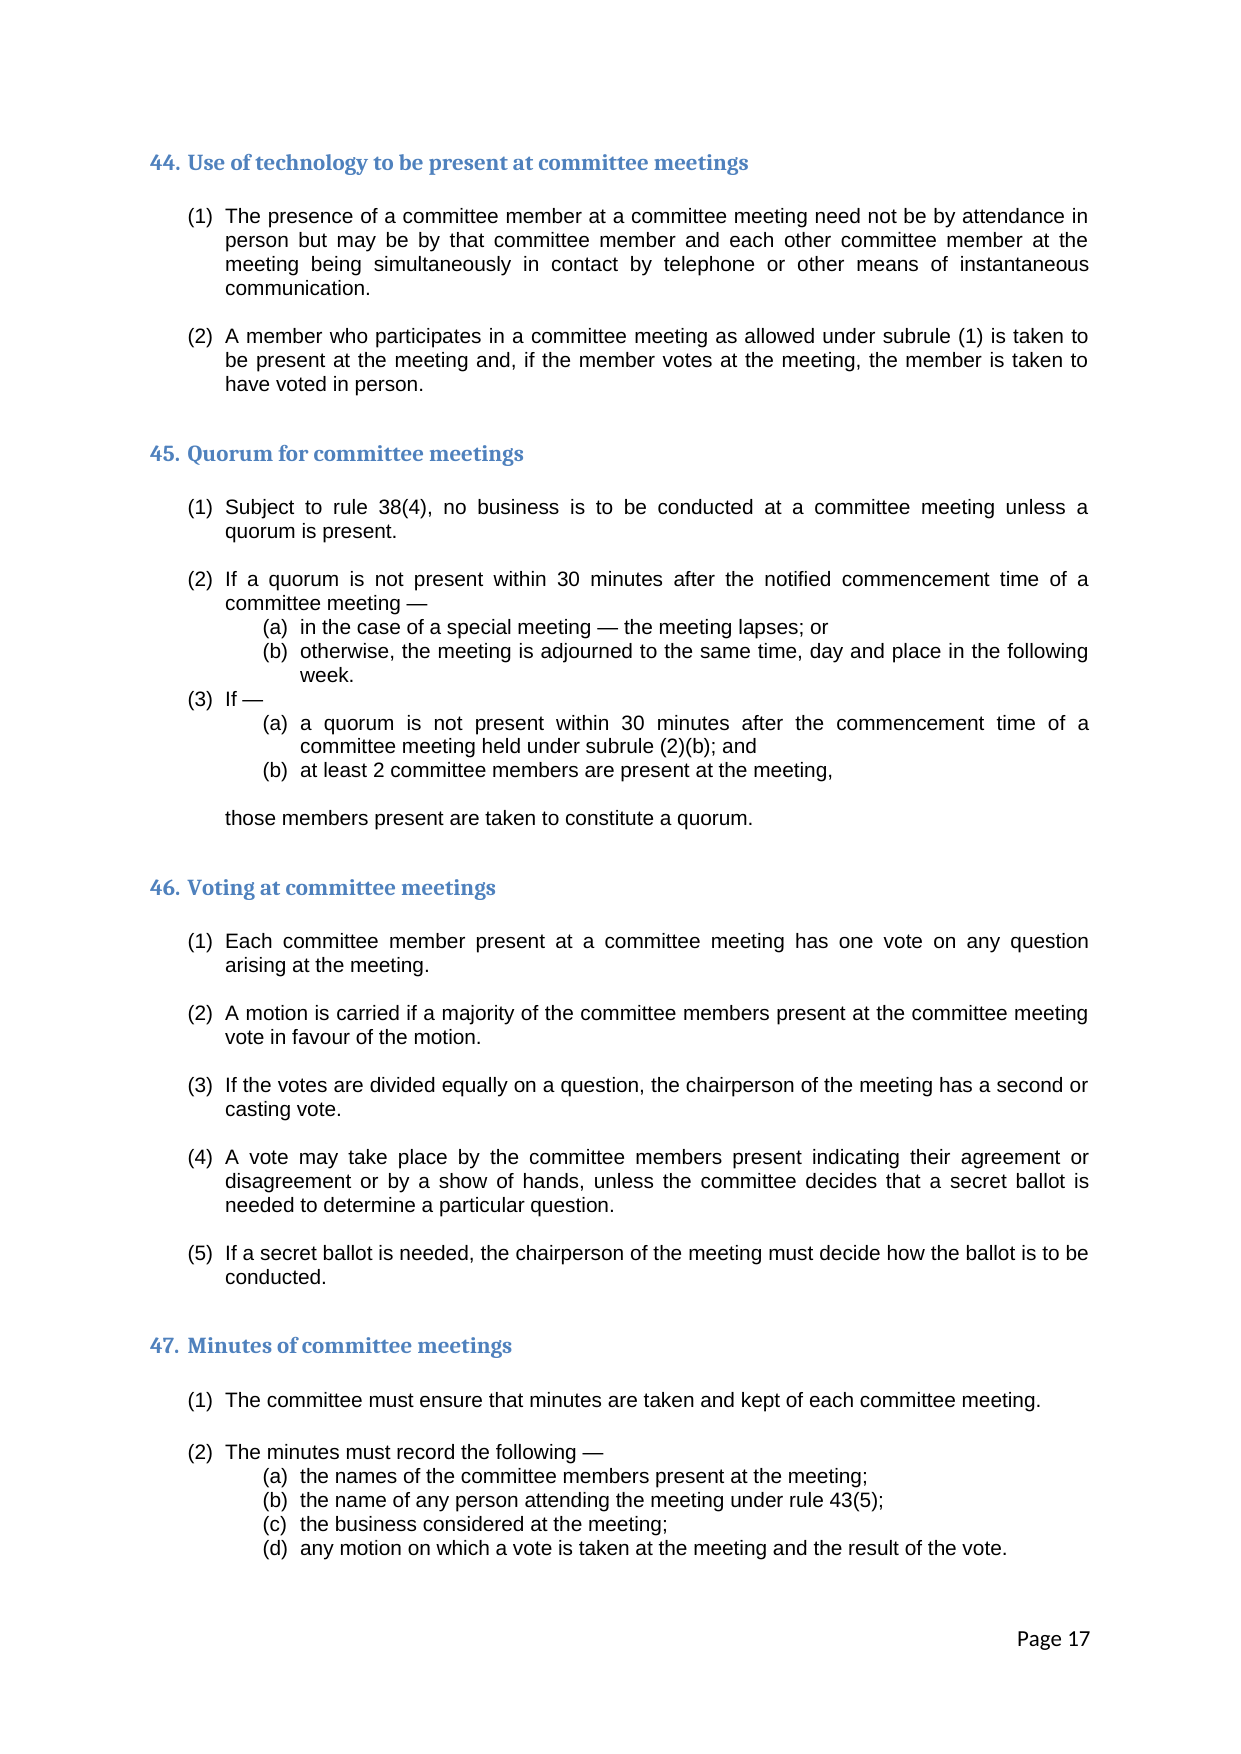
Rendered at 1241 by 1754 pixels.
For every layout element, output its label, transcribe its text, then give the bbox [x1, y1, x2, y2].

list at least 2 committee members are present at the meeting, [262, 758, 1090, 782]
list If a secret ballot is needed, the chairperson of the meeting must decide how the ballot is to be conducted. [187, 1241, 1090, 1288]
list A motion is carried if a majority of the committee members present at the committee meeting vote in favour of the motion. [187, 1001, 1090, 1049]
list The committee must ensure that minutes are taken and kept of each committee meeting. [187, 1387, 1090, 1411]
subtitle Minutes of committee meetings [150, 1333, 1090, 1360]
list A vote may take place by the committee members present indicating their agreement or disagreement or by a show of hands, unless the committee decides that a secret ballot is needed to determine a particular question. [187, 1145, 1090, 1217]
text those members present are taken to constitute a quorum. [225, 806, 1090, 830]
list in the case of a special meeting — the meeting lapses; or [262, 614, 1090, 638]
subtitle Use of technology to be present at committee meetings [150, 150, 1090, 176]
list If a quorum is not present within 30 minutes after the notified commencement time of a committee meeting — [187, 567, 1090, 614]
list Subject to rule 38(4), no business is to be conducted at a committee meeting unless a quorum is present. [187, 495, 1090, 543]
subtitle Voting at committee meetings [150, 875, 1090, 901]
subtitle Quorum for committee meetings [150, 441, 1090, 467]
list A member who participates in a committee meeting as allowed under subrule (1) is taken to be present at the meeting and, if the member votes at the meeting, the member is taken to have voted in person. [187, 324, 1090, 396]
list If — [187, 686, 1090, 710]
list Each committee member present at a committee meeting has one vote on any question arising at the meeting. [187, 929, 1090, 977]
list any motion on which a vote is taken at the meeting and the result of the vote. [262, 1535, 1090, 1559]
list the business considered at the meeting; [262, 1511, 1090, 1535]
list the names of the committee members present at the meeting; [262, 1463, 1090, 1487]
list a quorum is not present within 30 minutes after the commencement time of a committee meeting held under subrule (2)(b); and [262, 710, 1090, 758]
list The presence of a committee member at a committee meeting need not be by attendance in person but may be by that committee member and each other committee member at the meeting being simultaneously in contact by telephone or other means of instantaneous communication. [187, 204, 1090, 300]
list If the votes are divided equally on a question, the chairperson of the meeting has a second or casting vote. [187, 1073, 1090, 1121]
list otherwise, the meeting is adjourned to the same time, day and place in the following week. [262, 638, 1090, 686]
list The minutes must record the following — [187, 1439, 1090, 1463]
list the name of any person attending the meeting under rule 43(5); [262, 1487, 1090, 1511]
